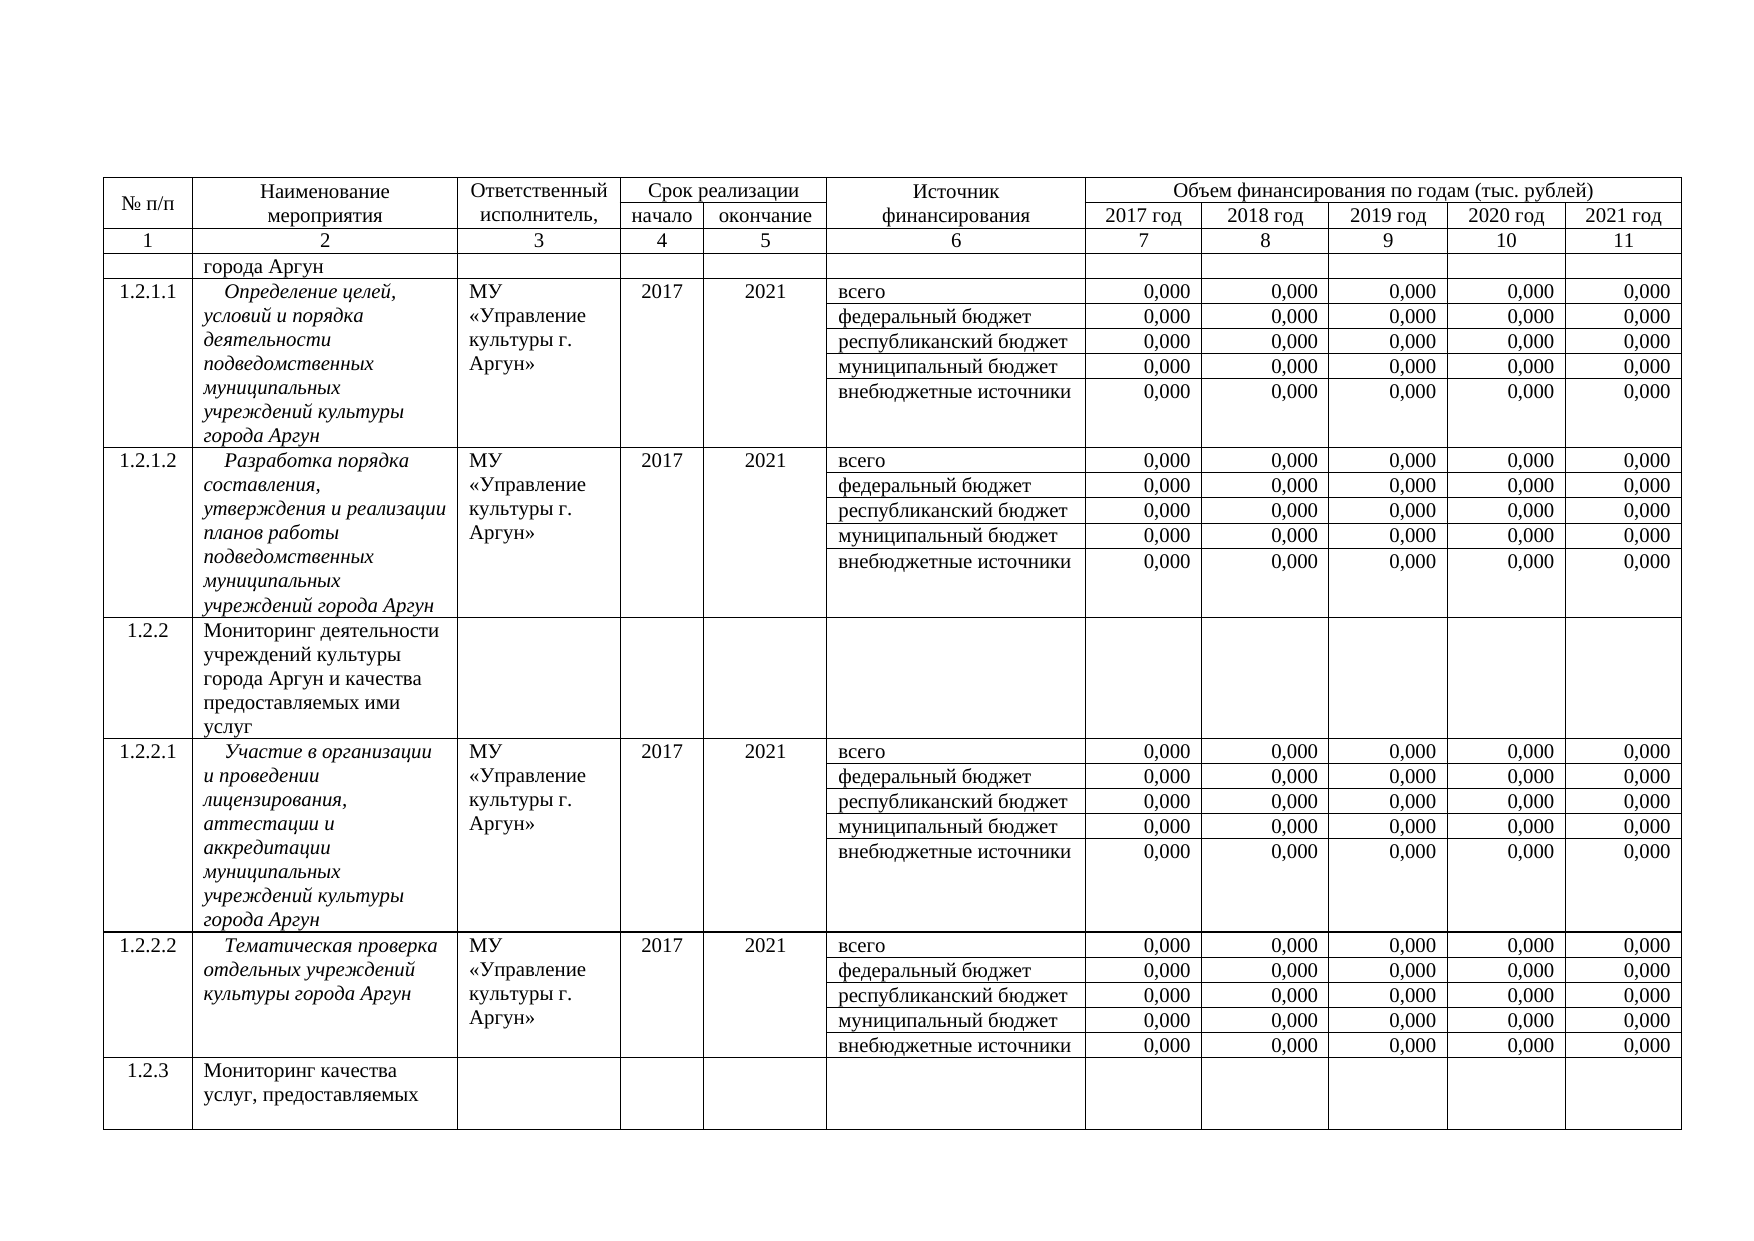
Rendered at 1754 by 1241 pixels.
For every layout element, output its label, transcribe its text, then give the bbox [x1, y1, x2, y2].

table_cell Мониторинг деятельности учреждений культуры города Аргун и качества предоставляемых ими услуг [193, 618, 457, 738]
table_cell 0,000 [1448, 1008, 1565, 1032]
table_header Наименование мероприятия [193, 178, 457, 227]
table_cell [827, 618, 1085, 738]
table_cell 1.2.1.2 [104, 448, 192, 617]
table_cell 0,000 [1202, 764, 1328, 788]
table_cell 0,000 [1202, 933, 1328, 957]
table_cell 0,000 [1566, 1008, 1681, 1032]
table_cell 0,000 [1086, 549, 1201, 617]
table_cell 0,000 [1566, 789, 1681, 813]
table_cell 7 [1086, 229, 1201, 252]
table_cell [1448, 1058, 1565, 1129]
table_cell 0,000 [1202, 329, 1328, 353]
table_cell 0,000 [1448, 304, 1565, 328]
table_cell 0,000 [1086, 814, 1201, 838]
table_cell 0,000 [1086, 498, 1201, 522]
table_cell 0,000 [1566, 958, 1681, 982]
table_cell 0,000 [1086, 789, 1201, 813]
table_cell 1.2.2 [104, 618, 192, 738]
table_cell 0,000 [1329, 814, 1447, 838]
table_cell 0,000 [1329, 958, 1447, 982]
table_cell 0,000 [1329, 1008, 1447, 1032]
table_cell МУ «Управление культуры г. Аргун» [458, 933, 620, 1057]
table_cell 0,000 [1086, 448, 1201, 472]
table_cell 0,000 [1448, 789, 1565, 813]
table_cell 2018 год [1202, 203, 1328, 227]
table_cell муниципальный бюджет [827, 524, 1085, 547]
table_cell 2019 год [1329, 203, 1447, 227]
table_cell 1.2.2.2 [104, 933, 192, 1057]
table_cell 0,000 [1566, 839, 1681, 931]
table_cell 0,000 [1448, 354, 1565, 378]
table_cell 5 [704, 229, 826, 252]
table_cell республиканский бюджет [827, 983, 1085, 1007]
table_cell Участие в организации и проведении лицензирования, аттестации и аккредитации муниципальных учреждений культуры города Аргун [193, 739, 457, 931]
table_cell республиканский бюджет [827, 498, 1085, 522]
table_cell [1329, 618, 1447, 738]
table_cell 0,000 [1566, 379, 1681, 447]
table_cell 0,000 [1566, 814, 1681, 838]
table_cell 0,000 [1448, 1033, 1565, 1057]
table_cell 0,000 [1448, 498, 1565, 522]
table_cell 0,000 [1086, 739, 1201, 763]
table_cell 0,000 [1329, 524, 1447, 547]
table_cell 0,000 [1329, 983, 1447, 1007]
table_cell 0,000 [1202, 304, 1328, 328]
table_cell 0,000 [1202, 958, 1328, 982]
table_cell 0,000 [1566, 983, 1681, 1007]
table_cell Тематическая проверка отдельных учреждений культуры города Аргун [193, 933, 457, 1057]
table_cell 2 [193, 229, 457, 252]
table_header № п/п [104, 178, 192, 227]
table_cell [1329, 1058, 1447, 1129]
table_cell 2021 год [1566, 203, 1681, 227]
table_cell 0,000 [1086, 379, 1201, 447]
table_cell внебюджетные источники [827, 379, 1085, 447]
table_cell Мониторинг качества услуг, предоставляемых учреждениями культуры города Аргун [193, 1058, 457, 1129]
table_cell 0,000 [1566, 1033, 1681, 1057]
table_cell 0,000 [1448, 549, 1565, 617]
table_cell 0,000 [1086, 933, 1201, 957]
table_cell 1.2.2.1 [104, 739, 192, 931]
table_cell [1086, 1058, 1201, 1129]
table_cell 0,000 [1086, 329, 1201, 353]
table_cell 0,000 [1329, 379, 1447, 447]
table_cell 0,000 [1086, 473, 1201, 497]
table_cell 0,000 [1329, 839, 1447, 931]
table_cell 0,000 [1566, 448, 1681, 472]
table_cell муниципальный бюджет [827, 354, 1085, 378]
table_cell 2021 [704, 933, 826, 1057]
table_cell 0,000 [1448, 329, 1565, 353]
table_cell республиканский бюджет [827, 789, 1085, 813]
table_cell 0,000 [1566, 739, 1681, 763]
table_cell [1566, 1058, 1681, 1129]
table_cell 0,000 [1329, 498, 1447, 522]
table_cell 0,000 [1448, 473, 1565, 497]
table_cell 0,000 [1086, 1008, 1201, 1032]
table_cell 0,000 [1448, 524, 1565, 547]
table_cell 0,000 [1329, 789, 1447, 813]
table_cell МУ «Управление культуры г. Аргун» [458, 279, 620, 447]
table_cell 0,000 [1202, 839, 1328, 931]
table_cell федеральный бюджет [827, 764, 1085, 788]
table_cell 0,000 [1329, 473, 1447, 497]
table_cell 0,000 [1329, 933, 1447, 957]
table_header Ответственный исполнитель, соисполнители, участники [458, 178, 620, 227]
table_cell 0,000 [1329, 304, 1447, 328]
table_cell 8 [1202, 229, 1328, 252]
table_cell 0,000 [1202, 814, 1328, 838]
table_cell [827, 1058, 1085, 1129]
table_cell 0,000 [1202, 524, 1328, 547]
table_cell окончание [704, 203, 826, 227]
table_cell 0,000 [1566, 549, 1681, 617]
table_cell [1202, 1058, 1328, 1129]
table_cell 0,000 [1448, 448, 1565, 472]
table_header Объем финансирования по годам (тыс. рублей) [1086, 178, 1681, 202]
table_cell [704, 618, 826, 738]
table_cell 11 [1566, 229, 1681, 252]
table_cell 0,000 [1202, 448, 1328, 472]
table_cell 0,000 [1566, 354, 1681, 378]
table_cell 2017 [621, 448, 703, 617]
table_cell 2017 [621, 933, 703, 1057]
table_cell 0,000 [1086, 958, 1201, 982]
table_cell 0,000 [1329, 739, 1447, 763]
table_cell [1202, 618, 1328, 738]
table_cell 0,000 [1202, 1008, 1328, 1032]
table_cell 2017 [621, 739, 703, 931]
table_cell 0,000 [1202, 549, 1328, 617]
table_cell 0,000 [1202, 379, 1328, 447]
table_cell 0,000 [1448, 764, 1565, 788]
table_cell начало [621, 203, 703, 227]
table_cell 0,000 [1202, 473, 1328, 497]
table_cell федеральный бюджет [827, 304, 1085, 328]
table_cell 2021 [704, 448, 826, 617]
table_cell федеральный бюджет [827, 473, 1085, 497]
table_cell 1.2.1.1 [104, 279, 192, 447]
table_header Источник финансирования [827, 178, 1085, 227]
table_cell 0,000 [1448, 739, 1565, 763]
table_cell [1566, 618, 1681, 738]
table_cell 2021 [704, 739, 826, 931]
table_cell [704, 1058, 826, 1129]
table_cell 2017 [621, 279, 703, 447]
table_header Срок реализации [621, 178, 826, 202]
table_cell 2017 год [1086, 203, 1201, 227]
table_cell МУ «Управление культуры г. Аргун» [458, 739, 620, 931]
table_cell 0,000 [1202, 739, 1328, 763]
table_cell 0,000 [1566, 329, 1681, 353]
table_cell 0,000 [1329, 354, 1447, 378]
table_cell 0,000 [1086, 983, 1201, 1007]
table_cell 0,000 [1566, 764, 1681, 788]
table_cell 0,000 [1448, 279, 1565, 303]
table_cell 0,000 [1086, 279, 1201, 303]
table_cell 0,000 [1448, 839, 1565, 931]
table_cell 0,000 [1448, 933, 1565, 957]
table_cell федеральный бюджет [827, 958, 1085, 982]
table_cell всего [827, 448, 1085, 472]
table_cell всего [827, 739, 1085, 763]
table_cell 0,000 [1202, 789, 1328, 813]
table_cell муниципальный бюджет [827, 1008, 1085, 1032]
table_cell 0,000 [1202, 983, 1328, 1007]
table_cell внебюджетные источники [827, 1033, 1085, 1057]
table_cell 0,000 [1086, 839, 1201, 931]
table_cell муниципальный бюджет [827, 814, 1085, 838]
table_cell 0,000 [1202, 354, 1328, 378]
table_cell 0,000 [1086, 354, 1201, 378]
table_cell 0,000 [1448, 814, 1565, 838]
table_cell 2020 год [1448, 203, 1565, 227]
table_cell 6 [827, 229, 1085, 252]
table_cell 0,000 [1086, 764, 1201, 788]
table_cell 0,000 [1566, 524, 1681, 547]
table_cell всего [827, 933, 1085, 957]
table_cell [458, 618, 620, 738]
table_cell 0,000 [1329, 549, 1447, 617]
table_cell 0,000 [1566, 304, 1681, 328]
table_cell [1086, 618, 1201, 738]
table_cell 0,000 [1566, 279, 1681, 303]
table_cell республиканский бюджет [827, 329, 1085, 353]
table_cell 0,000 [1086, 524, 1201, 547]
table_cell 9 [1329, 229, 1447, 252]
table_cell 1 [104, 229, 192, 252]
table_cell всего [827, 279, 1085, 303]
table_cell 4 [621, 229, 703, 252]
table_cell 0,000 [1448, 379, 1565, 447]
table_cell 0,000 [1448, 983, 1565, 1007]
table_cell 0,000 [1329, 279, 1447, 303]
table_cell 0,000 [1086, 304, 1201, 328]
table_cell [1448, 618, 1565, 738]
table_cell 0,000 [1329, 764, 1447, 788]
table_cell [621, 618, 703, 738]
table_cell Определение целей, условий и порядка деятельности подведомственных муниципальных учреждений культуры города Аргун [193, 279, 457, 447]
table_cell 0,000 [1329, 329, 1447, 353]
table_cell [458, 1058, 620, 1129]
table_cell 0,000 [1202, 1033, 1328, 1057]
table_cell 0,000 [1329, 448, 1447, 472]
table_cell 0,000 [1448, 958, 1565, 982]
table_cell 0,000 [1329, 1033, 1447, 1057]
table_cell 3 [458, 229, 620, 252]
table_cell [621, 1058, 703, 1129]
table_cell 1.2.3 [104, 1058, 192, 1129]
table_cell 0,000 [1566, 933, 1681, 957]
table_cell 0,000 [1566, 498, 1681, 522]
table_cell 0,000 [1086, 1033, 1201, 1057]
table_cell 0,000 [1566, 473, 1681, 497]
table_cell внебюджетные источники [827, 549, 1085, 617]
table_cell 0,000 [1202, 279, 1328, 303]
table_cell МУ «Управление культуры г. Аргун» [458, 448, 620, 617]
table_cell 0,000 [1202, 498, 1328, 522]
table_cell 10 [1448, 229, 1565, 252]
table_cell внебюджетные источники [827, 839, 1085, 931]
table_cell Разработка порядка составления, утверждения и реализации планов работы подведомственных муниципальных учреждений города Аргун [193, 448, 457, 617]
table_cell 2021 [704, 279, 826, 447]
